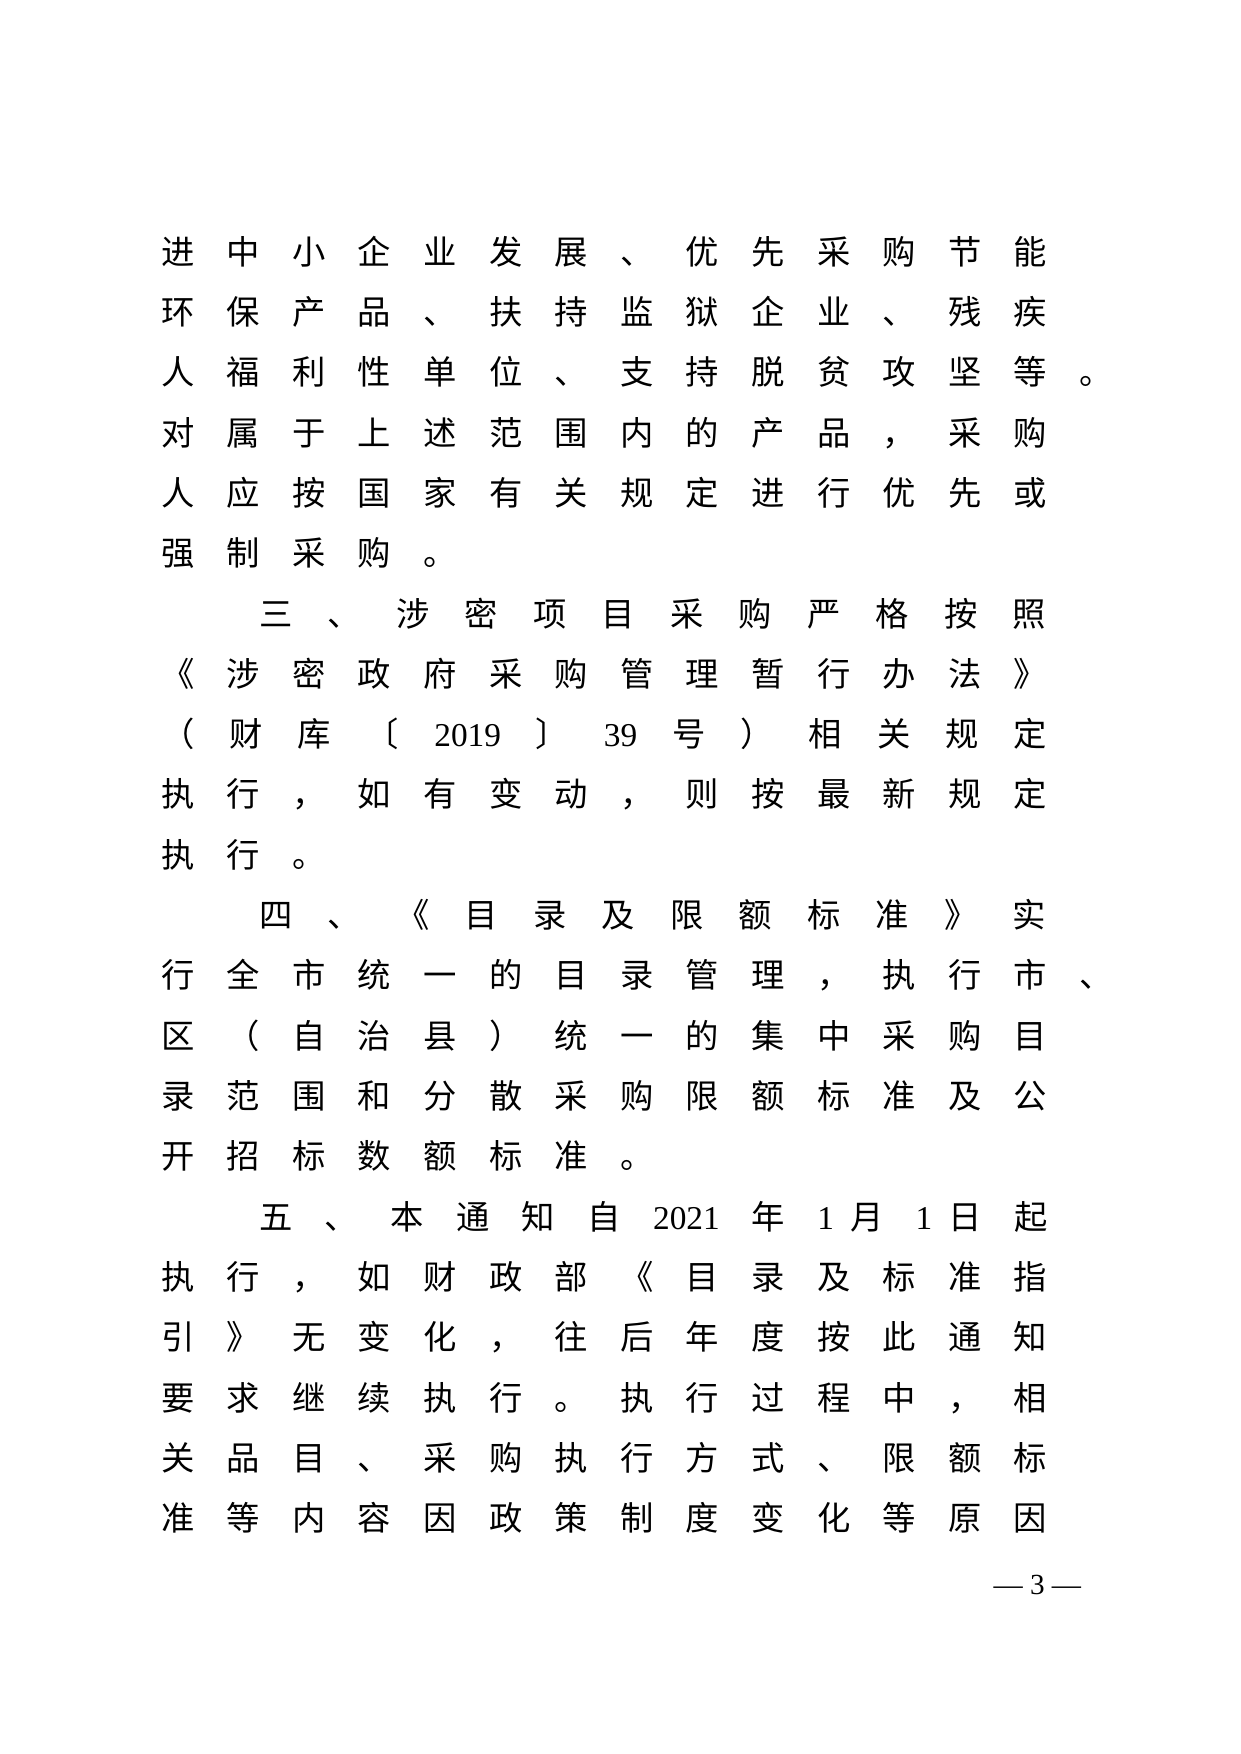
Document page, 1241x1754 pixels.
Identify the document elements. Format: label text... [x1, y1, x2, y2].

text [161, 219, 1079, 581]
text 四、《目录及限额标准》实行全市统一的目录管理，执行市、区（自治县）统一的集中采购目录范围和分散采购限额标准及公开招标数额标准。 [161, 883, 1079, 1184]
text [161, 1184, 1079, 1546]
text 三、涉密项目采购严格按照《涉密政府采购管理暂行办法》（财库〔2019〕39号）相关规定执行，如有变动，则按最新规定执行。 [161, 581, 1079, 883]
